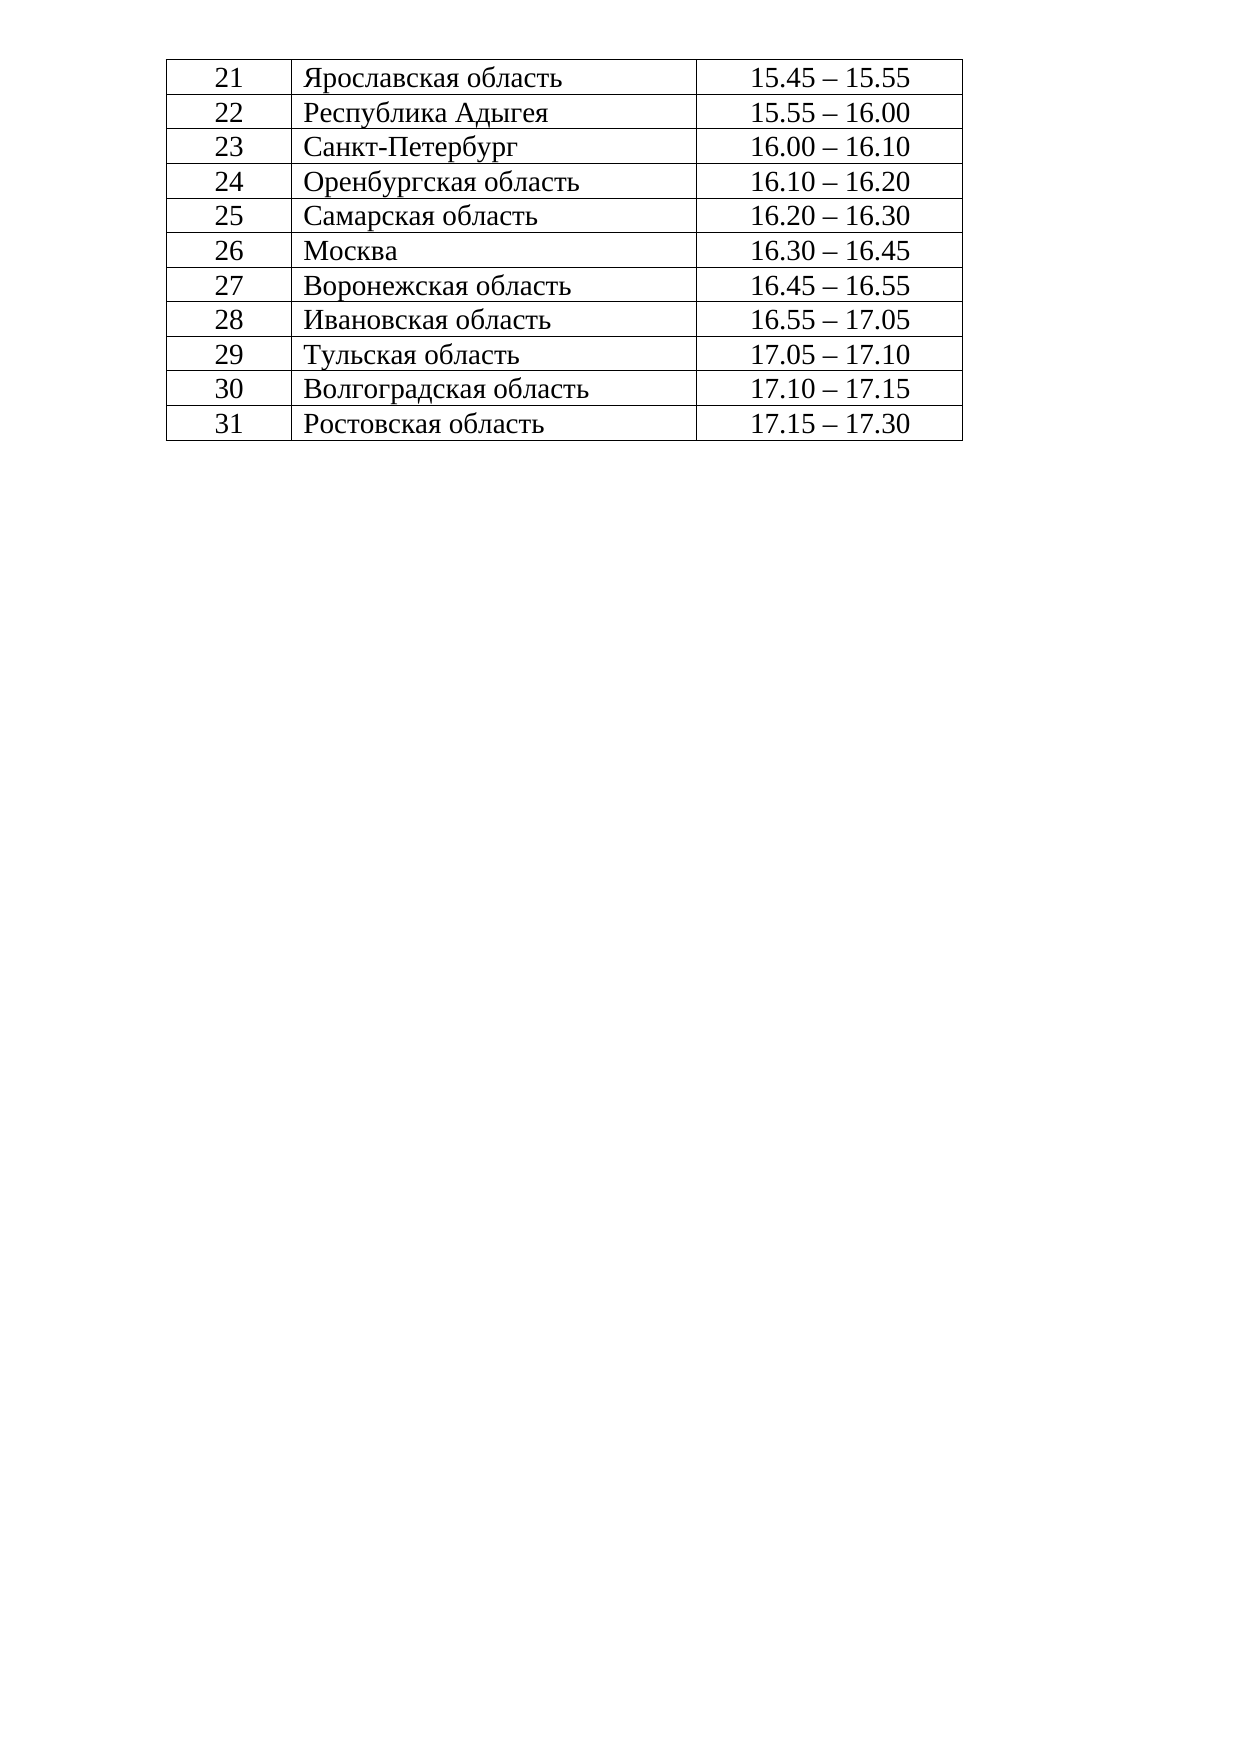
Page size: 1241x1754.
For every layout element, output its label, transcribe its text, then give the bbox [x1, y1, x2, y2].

table_cell 17.10 – 17.15 [697, 371, 962, 405]
table_cell Волгоградская область [292, 371, 696, 405]
table_cell 27 [167, 268, 291, 301]
table_cell Воронежская область [292, 268, 696, 301]
table_cell 28 [167, 302, 291, 336]
table_cell 22 [167, 95, 291, 128]
table_cell 24 [167, 164, 291, 197]
table_cell 29 [167, 337, 291, 370]
table_cell 15.55 – 16.00 [697, 95, 962, 128]
table_cell 15.45 – 15.55 [697, 60, 962, 94]
table_cell Тульская область [292, 337, 696, 370]
table_cell 16.55 – 17.05 [697, 302, 962, 336]
table_cell 16.00 – 16.10 [697, 129, 962, 163]
table_cell 16.30 – 16.45 [697, 233, 962, 267]
table_cell Самарская область [292, 199, 696, 232]
table_cell 26 [167, 233, 291, 267]
table_cell 16.10 – 16.20 [697, 164, 962, 197]
table_cell 21 [167, 60, 291, 94]
table_cell 31 [167, 406, 291, 439]
table_cell 17.05 – 17.10 [697, 337, 962, 370]
table_cell Оренбургская область [292, 164, 696, 197]
table_cell Москва [292, 233, 696, 267]
table_cell 23 [167, 129, 291, 163]
table_cell Санкт-Петербург [292, 129, 696, 163]
table_cell 17.15 – 17.30 [697, 406, 962, 439]
table_cell 25 [167, 199, 291, 232]
table_cell 30 [167, 371, 291, 405]
table_cell 16.45 – 16.55 [697, 268, 962, 301]
table_cell Ярославская область [292, 60, 696, 94]
table_cell Ивановская область [292, 302, 696, 336]
table_cell Республика Адыгея [292, 95, 696, 128]
table_cell 16.20 – 16.30 [697, 199, 962, 232]
table_cell Ростовская область [292, 406, 696, 439]
